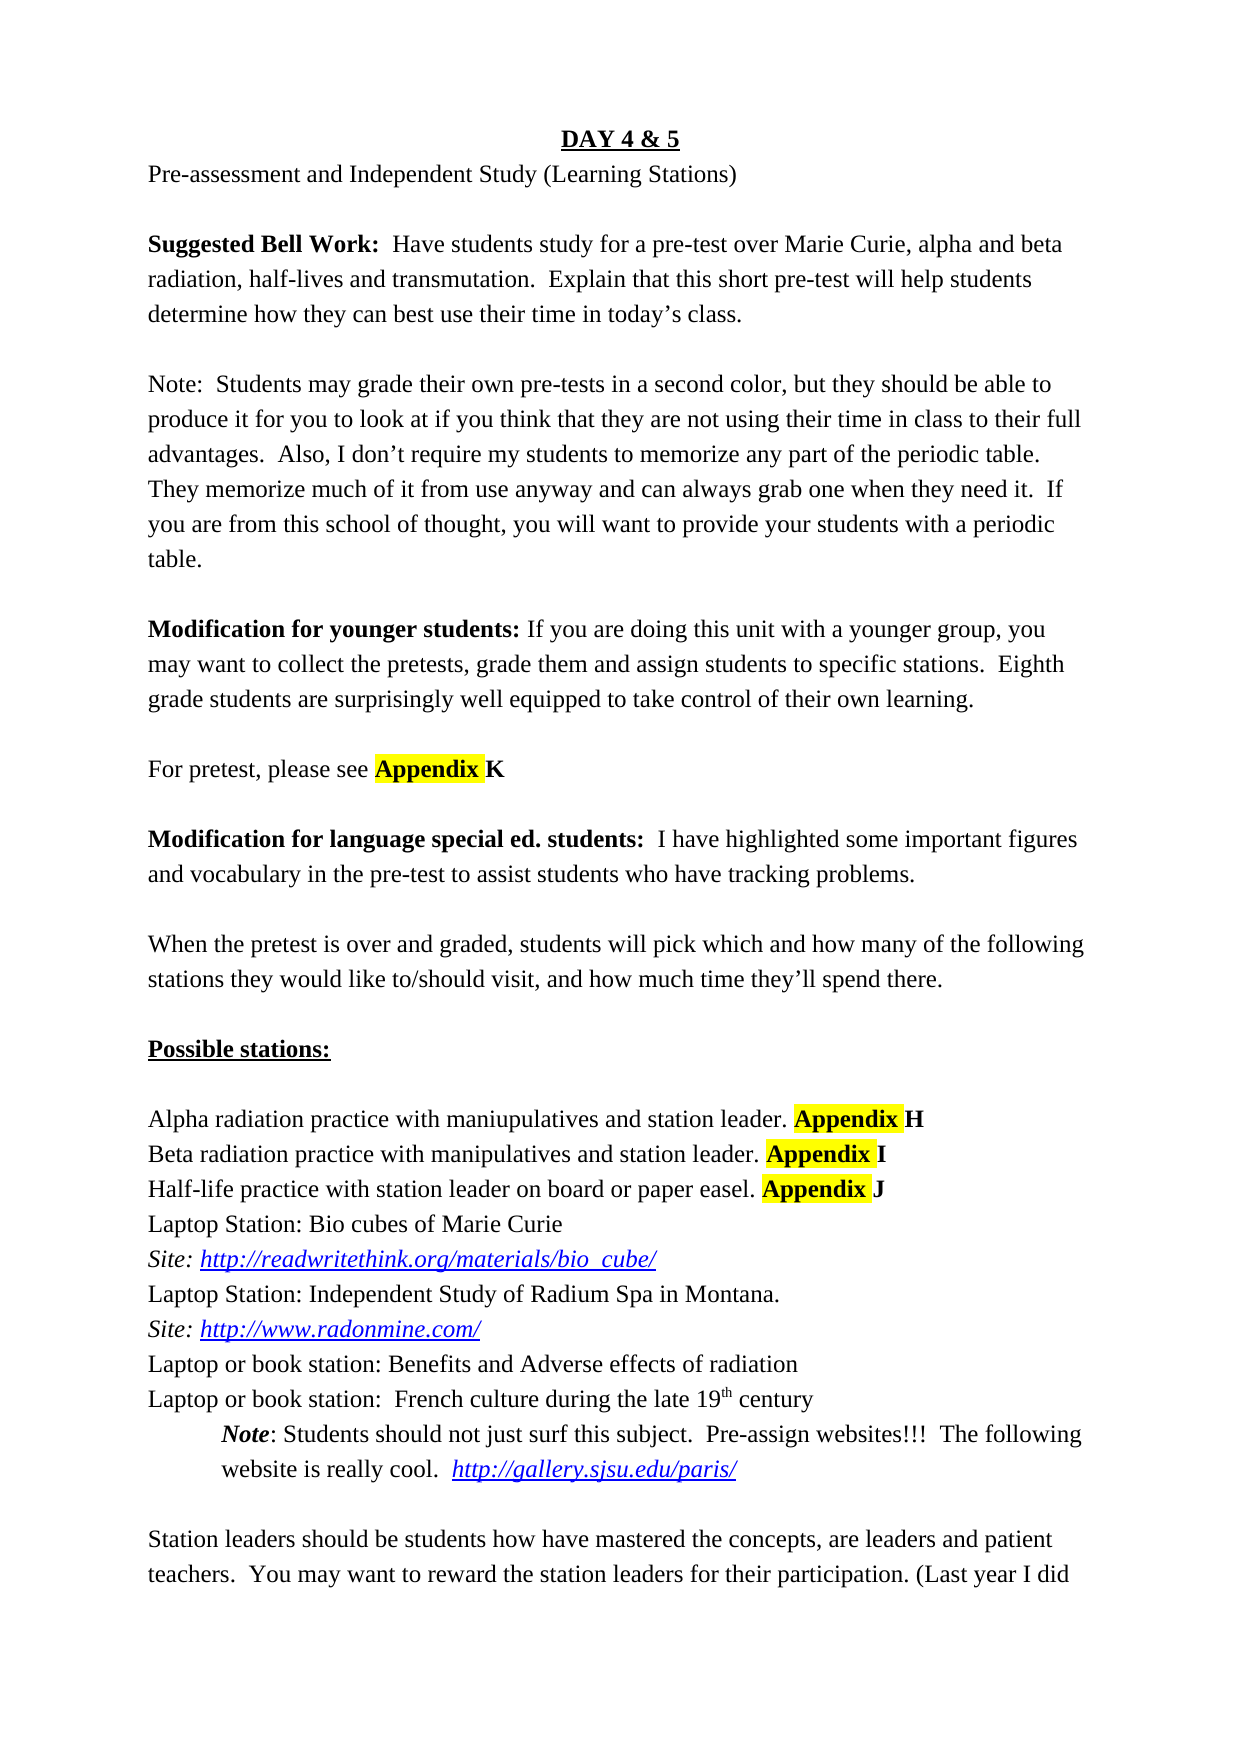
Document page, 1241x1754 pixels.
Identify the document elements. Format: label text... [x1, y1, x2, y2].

text Modification for younger students: If you are doing this unit with a younger group, you may want to collect the pretests, grade them and assign students to specific stations. Eighth grade students are surprisingly well equipped to take control of their own learning. [148, 608, 1093, 713]
text Half-life practice with station leader on board or paper easel. Appendix J [148, 1168, 1093, 1203]
text Note: Students may grade their own pre-tests in a second color, but they should be able to produce it for you to look at if you think that they are not using their time in class to their full advantages. Also, I don’t require my students to memorize any part of the periodic table. They memorize much of it from use anyway and can always grab one when they need it. If you are from this school of thought, you will want to provide your students with a periodic table. [148, 363, 1093, 573]
text For pretest, please see Appendix K [148, 748, 1093, 783]
text Laptop Station: Independent Study of Radium Spa in Montana. [148, 1273, 1093, 1308]
text Possible stations: [148, 1028, 1093, 1063]
text Laptop or book station: French culture during the late 19th century [148, 1378, 1093, 1413]
subtitle DAY 4 & 5 [148, 118, 1093, 153]
text Laptop Station: Bio cubes of Marie Curie [148, 1203, 1093, 1238]
text Suggested Bell Work: Have students study for a pre-test over Marie Curie, alpha and beta radiation, half-lives and transmutation. Explain that this short pre-test will help students determine how they can best use their time in today’s class. [148, 223, 1093, 328]
text Note: Students should not just surf this subject. Pre-assign websites!!! The following website is really cool. http://gallery.sjsu.edu/paris/ [221, 1413, 1093, 1483]
text Laptop or book station: Benefits and Adverse effects of radiation [148, 1343, 1093, 1378]
text Site: http://www.radonmine.com/ [148, 1308, 1093, 1343]
text Alpha radiation practice with maniupulatives and station leader. Appendix H [148, 1098, 1093, 1133]
text Beta radiation practice with manipulatives and station leader. Appendix I [148, 1133, 1093, 1168]
text Pre-assessment and Independent Study (Learning Stations) [148, 153, 1093, 188]
text Site: http://readwritethink.org/materials/bio_cube/ [148, 1238, 1093, 1273]
text When the pretest is over and graded, students will pick which and how many of the following stations they would like to/should visit, and how much time they’ll spend there. [148, 923, 1093, 993]
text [148, 1518, 1093, 1588]
text Modification for language special ed. students: I have highlighted some important figures and vocabulary in the pre-test to assist students who have tracking problems. [148, 818, 1093, 888]
